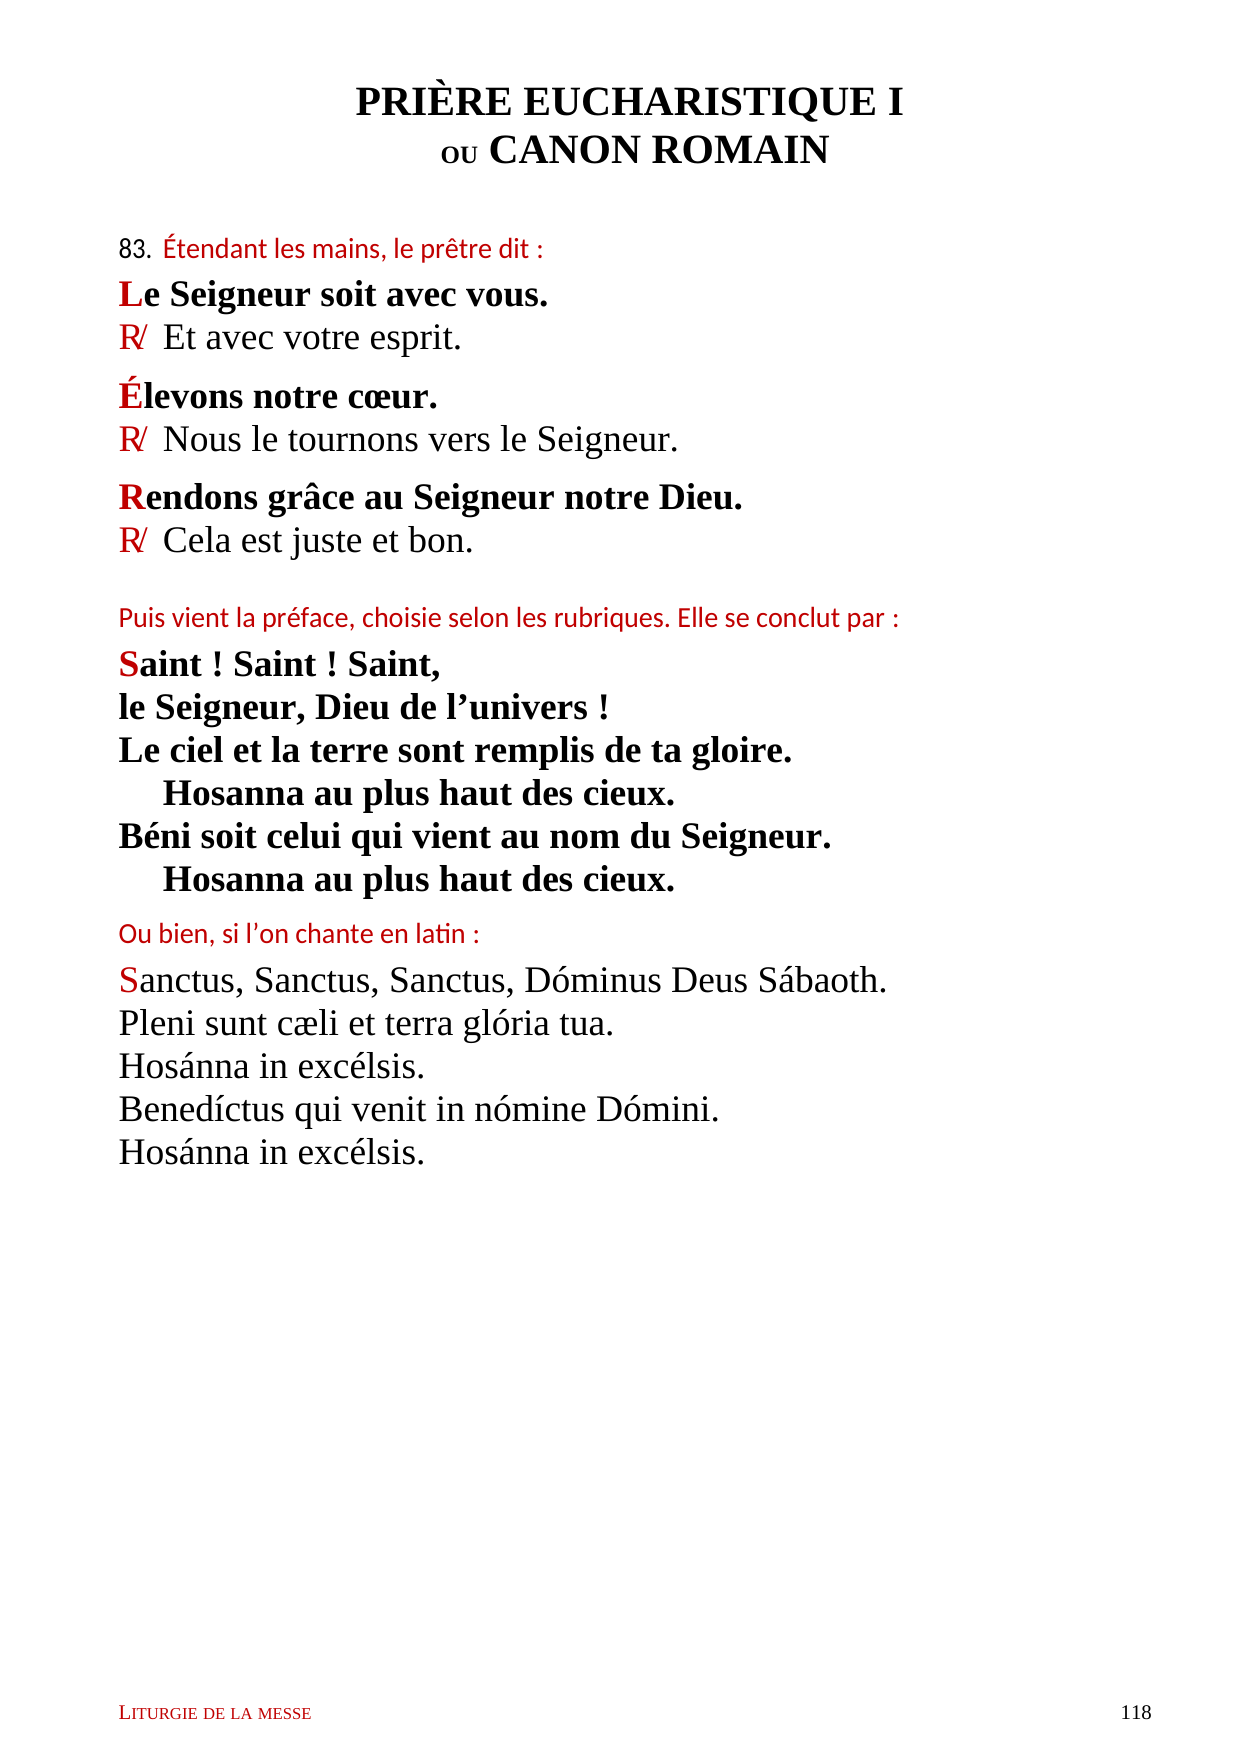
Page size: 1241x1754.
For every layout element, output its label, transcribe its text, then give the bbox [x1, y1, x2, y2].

subtitle Prière eucharistique I ou Canon romain [118, 77, 1152, 173]
text Le Seigneur soit avec vous. [118, 272, 1152, 315]
text Rendons grâce au Seigneur notre Dieu. [118, 475, 1152, 518]
text Élevons notre cœur. [118, 373, 1152, 416]
text Sanctus, Sanctus, Sanctus, Dóminus Deus Sábaoth. Pleni sunt cæli et terra glória tua. Hosánna in excélsis. Benedíctus qui venit in nómine Dómini. Hosánna in excélsis. [118, 957, 1152, 1173]
text Saint ! Saint ! Saint, le Seigneur, Dieu de l’univers ! Le ciel et la terre sont remplis de ta gloire. Hosanna au plus haut des cieux. Béni soit celui qui vient au nom du Seigneur. Hosanna au plus haut des cieux. [118, 641, 1152, 900]
text Puis vient la préface, choisie selon les rubriques. Elle se conclut par : [118, 599, 1152, 635]
text R/ Cela est juste et bon. [118, 518, 1152, 561]
text R/ Et avec votre esprit. [118, 315, 1152, 358]
text Ou bien, si l’on chante en latin : [118, 915, 1152, 951]
text 83. Étendant les mains, le prêtre dit : [118, 230, 1152, 265]
text R/ Nous le tournons vers le Seigneur. [118, 416, 1152, 459]
